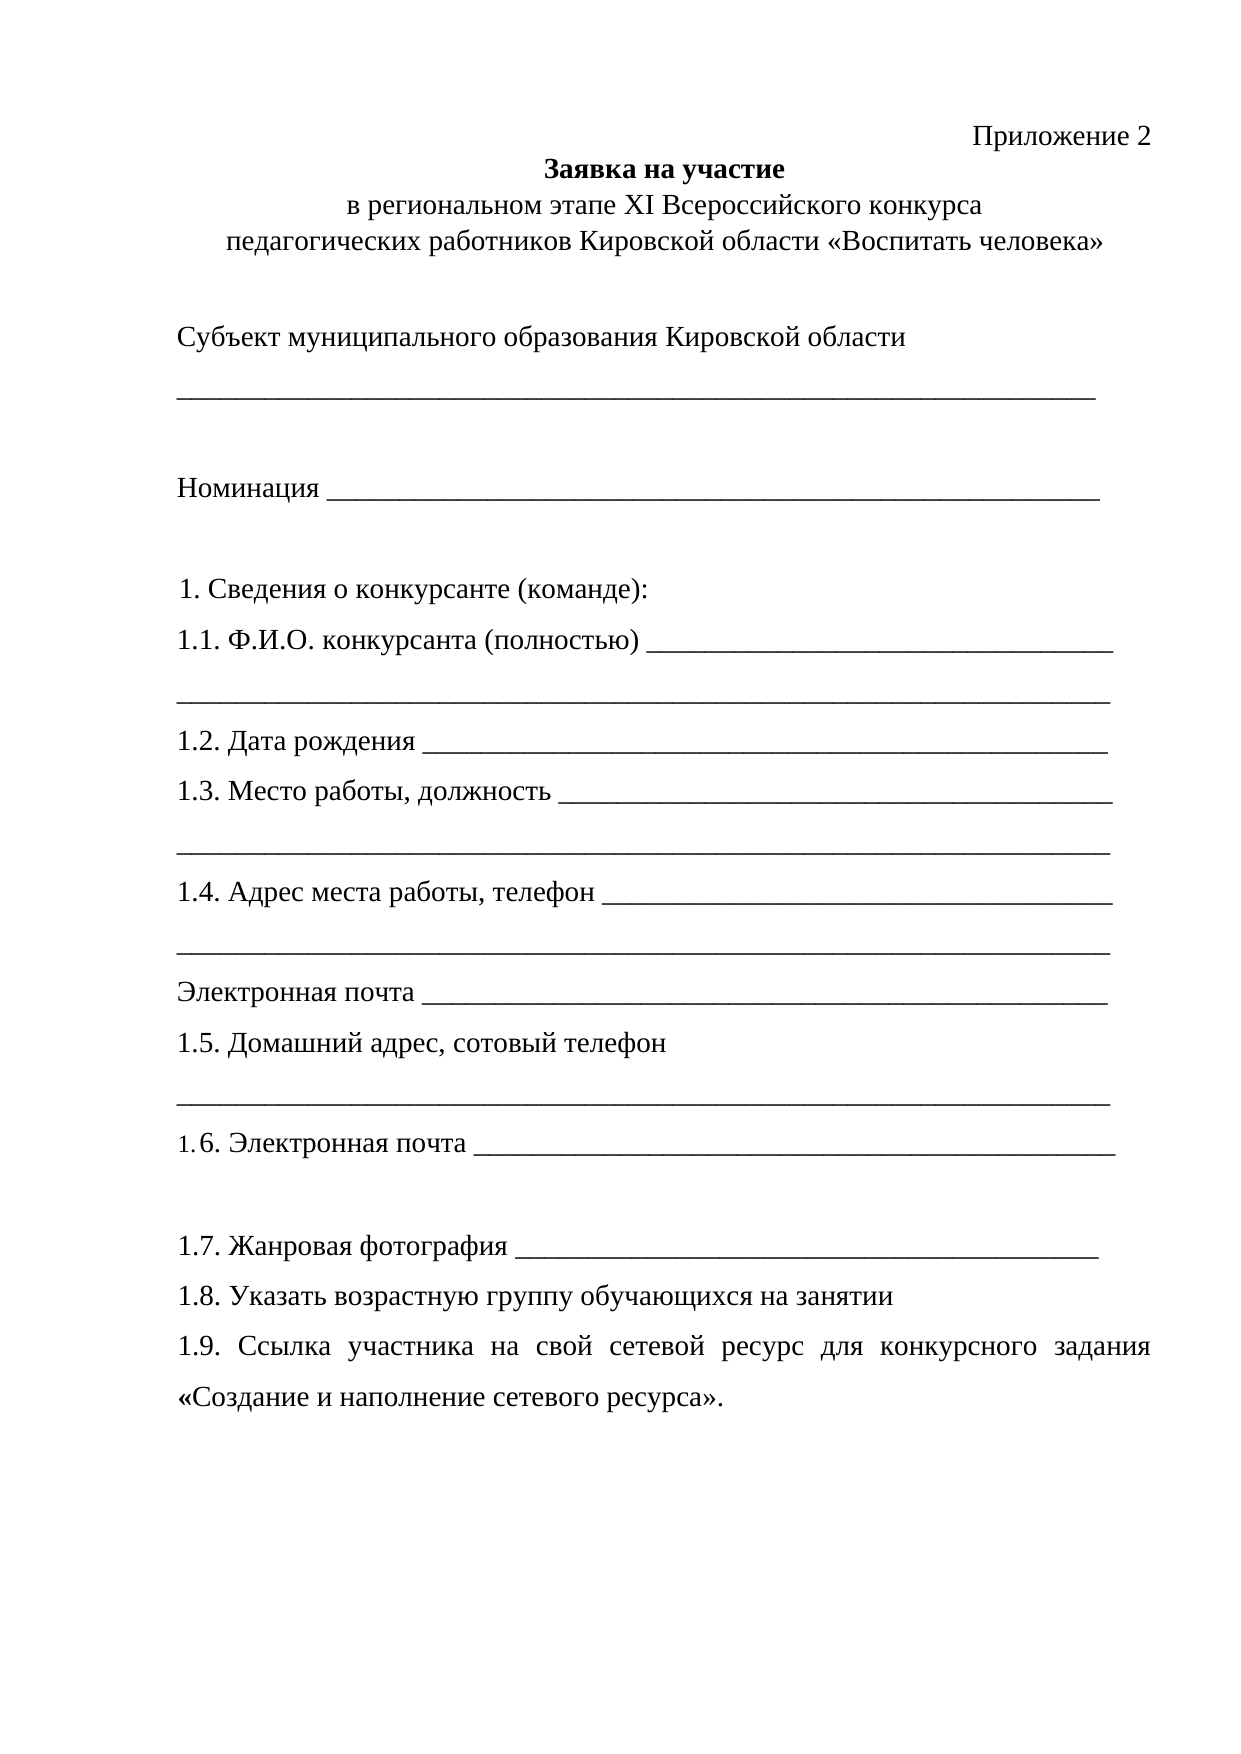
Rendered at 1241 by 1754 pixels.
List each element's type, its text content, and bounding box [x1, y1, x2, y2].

text ________________________________________________________________ [177, 924, 1152, 958]
text 1.2. Дата рождения _______________________________________________ [177, 723, 1152, 757]
text педагогических работников Кировской области «Воспитать человека» [178, 223, 1152, 257]
text 1.1. Ф.И.О. конкурсанта (полностью) ________________________________ [177, 622, 1152, 656]
text Субъект муниципального образования Кировской области [177, 319, 1152, 353]
text ________________________________________________________________ [177, 824, 1152, 857]
text 1. Сведения о конкурсанте (команде): [178, 571, 1152, 604]
text Электронная почта _______________________________________________ [177, 974, 1152, 1008]
text 1.5. Домашний адрес, сотовый телефон [177, 1025, 1152, 1058]
list 6. Электронная почта ____________________________________________ [177, 1126, 1152, 1159]
subtitle в региональном этапе XI Всероссийского конкурса [177, 187, 1151, 221]
text 1.9. Ссылка участника на свой сетевой ресурс для конкурсного задания «Создание и наполнение сетевого ресурса». [177, 1328, 1152, 1412]
text ________________________________________________________________ [177, 673, 1152, 706]
list 1.7. Жанровая фотография ________________________________________ [177, 1228, 1152, 1261]
text 1.8. Указать возрастную группу обучающихся на занятии [177, 1278, 1152, 1312]
text 1.4. Адрес места работы, телефон ___________________________________ [177, 874, 1152, 907]
text ________________________________________________________________ [177, 1075, 1152, 1109]
text _______________________________________________________________ [177, 369, 1152, 403]
text Номинация _____________________________________________________ [177, 470, 1152, 504]
text Приложение 2 [177, 118, 1152, 152]
text 1.3. Место работы, должность ______________________________________ [177, 773, 1152, 807]
subtitle Заявка на участие [177, 152, 1151, 185]
